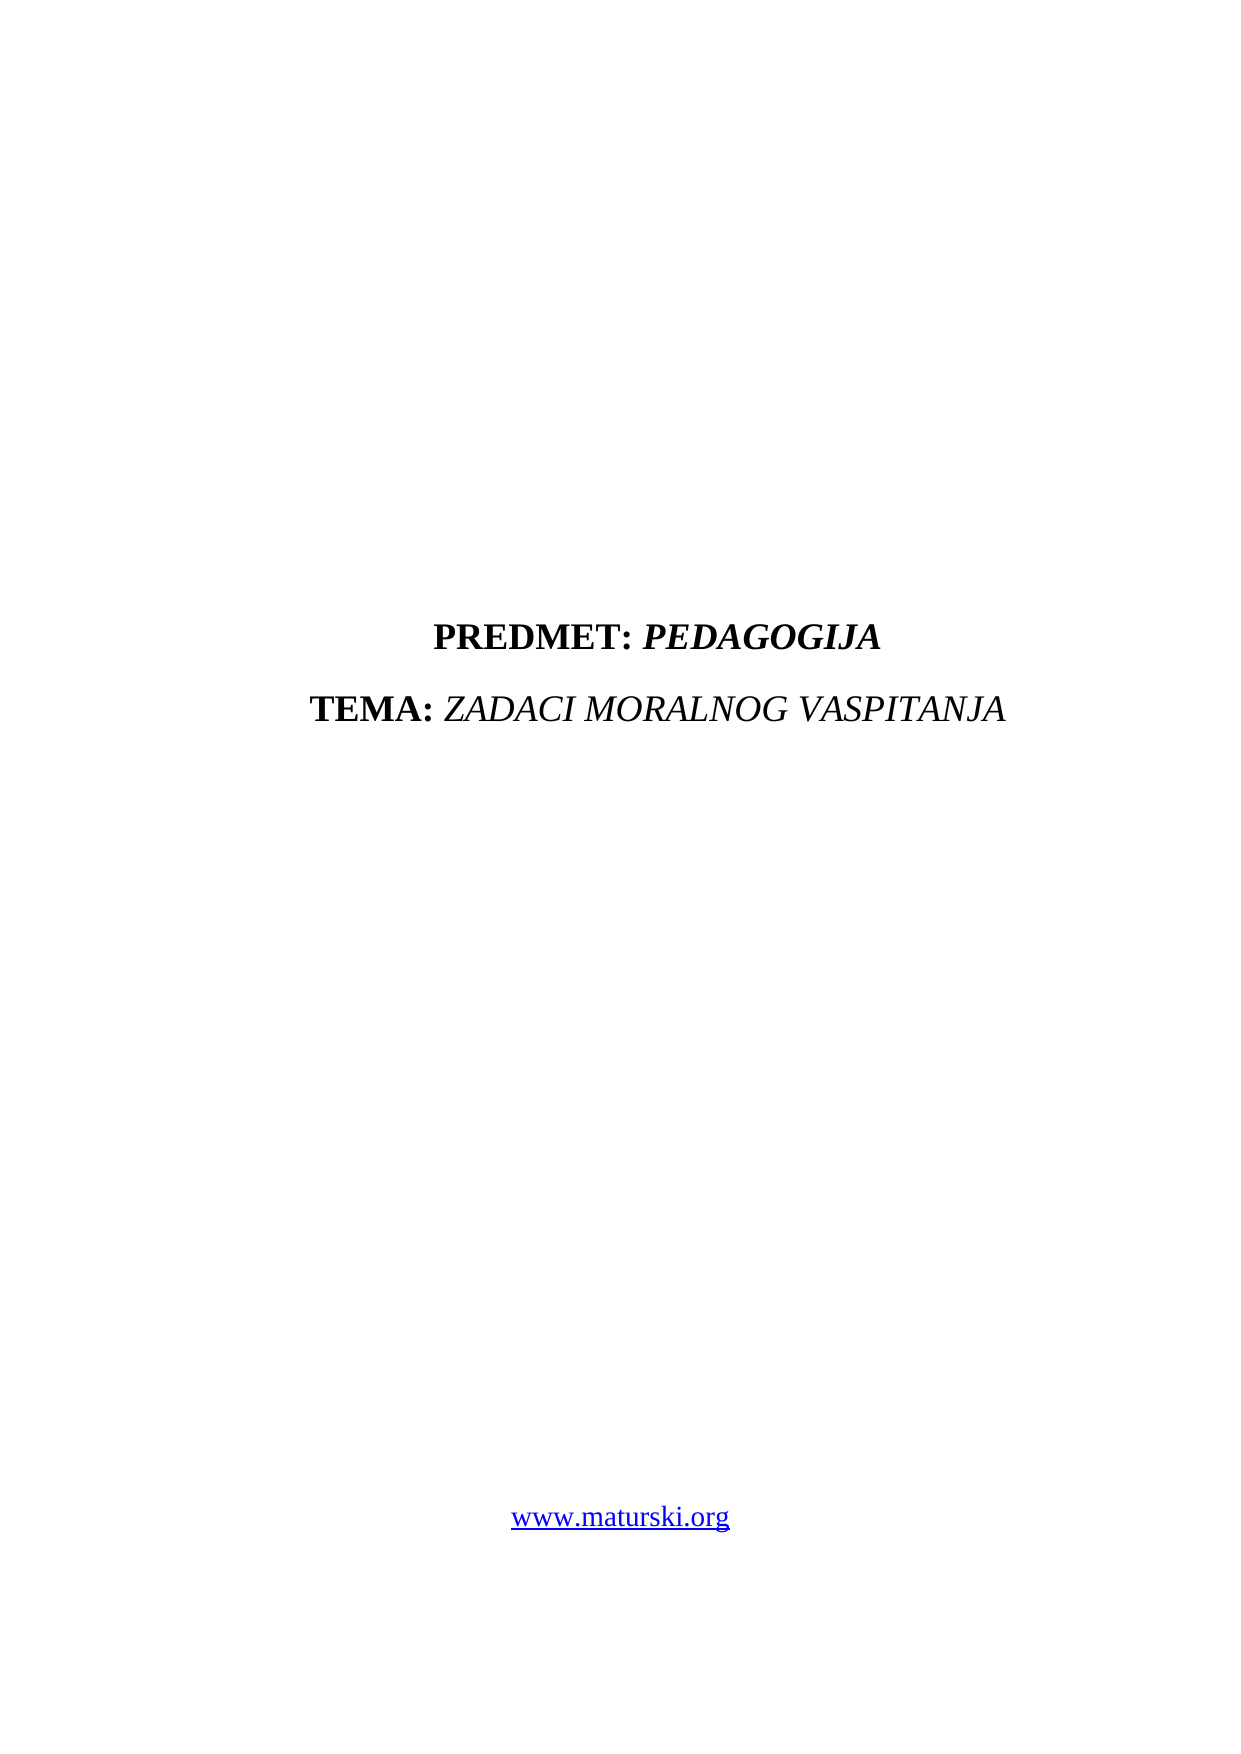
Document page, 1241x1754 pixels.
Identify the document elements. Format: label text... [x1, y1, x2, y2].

text www.maturski.org [118, 1499, 1122, 1533]
text Predmet: Pedagogija [193, 614, 1122, 658]
text Tema: Zadaci moralnog vaspitanja [193, 687, 1122, 730]
